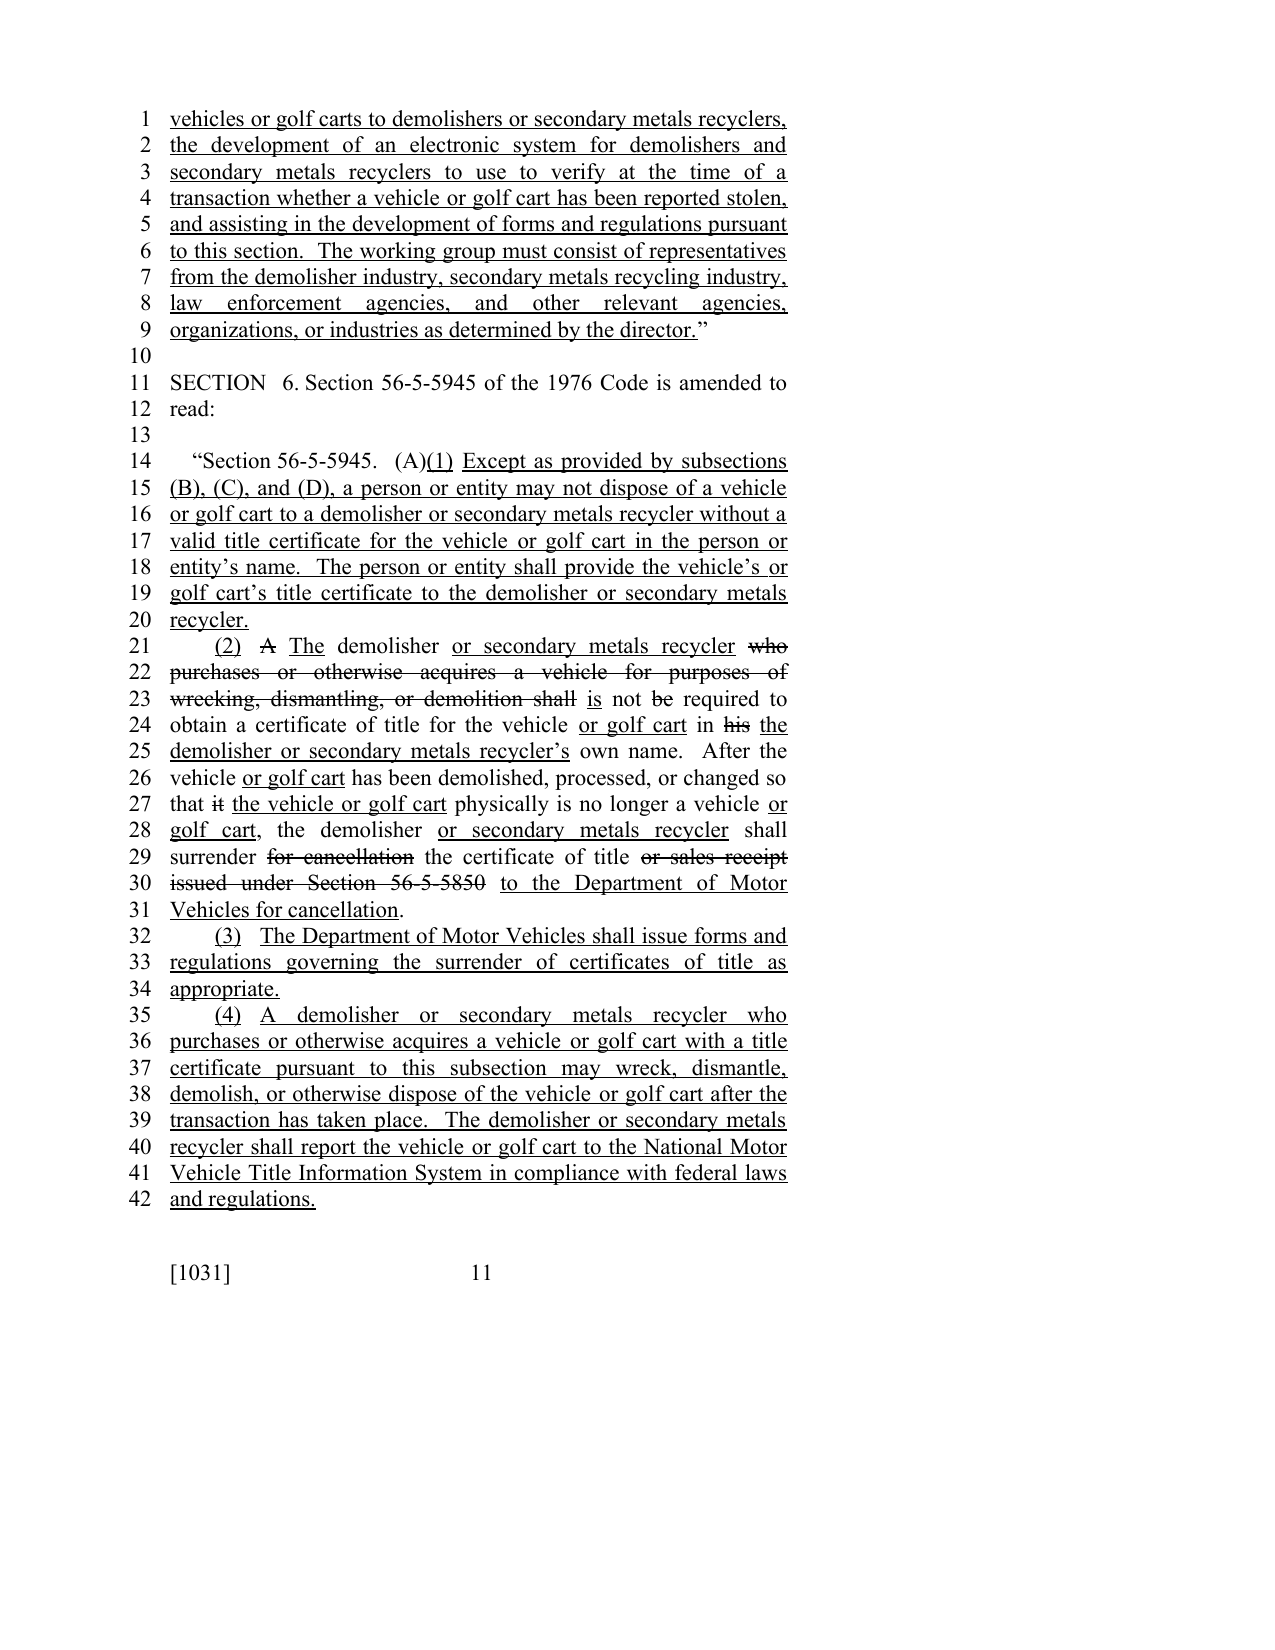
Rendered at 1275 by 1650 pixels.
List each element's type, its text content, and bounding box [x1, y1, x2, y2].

text SECTION 6. Section 56-5-5945 of the 1976 Code is amended to read: [169, 368, 787, 421]
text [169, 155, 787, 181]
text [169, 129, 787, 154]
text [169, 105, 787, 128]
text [169, 313, 787, 342]
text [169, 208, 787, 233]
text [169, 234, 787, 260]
text (4) A demolisher or secondary metals recycler who purchases or otherwise acquires a vehicle or golf cart with a title certificate pursuant to this subsection may wreck, dismantle, demolish, or otherwise dispose of the vehicle or golf cart after the transaction has taken place. The demolisher or secondary metals recycler shall report the vehicle or golf cart to the National Motor Vehicle Title Information System in compliance with federal laws and regulations. [169, 1001, 787, 1050]
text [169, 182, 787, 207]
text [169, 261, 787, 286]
text (3) The Department of Motor Vehicles shall issue forms and regulations governing the surrender of certificates of title as appropriate. [169, 922, 787, 971]
text (3) The Department of Motor Vehicles shall issue forms and regulations governing the surrender of certificates of title as appropriate. [169, 972, 787, 1001]
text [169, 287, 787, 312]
text (2) A The demolisher or secondary metals recycler who purchases or otherwise acquires a vehicle for purposes of wrecking, dismantling, or demolition shall is not be required to obtain a certificate of title for the vehicle or golf cart in his the demolisher or secondary metals recycler’s own name. After the vehicle or golf cart has been demolished, processed, or changed so that it the vehicle or golf cart physically is no longer a vehicle or golf cart, the demolisher or secondary metals recycler shall surrender for cancellation the certificate of title or sales receipt issued under Section 56-5-5850 to the Department of Motor Vehicles for cancellation. [169, 674, 787, 922]
text “Section 56-5-5945. (A)(1) Except as provided by subsections (B), (C), and (D), a person or entity may not dispose of a vehicle or golf cart to a demolisher or secondary metals recycler without a valid title certificate for the vehicle or golf cart in the person or entity’s name. The person or entity shall provide the vehicle’s or golf cart’s title certificate to the demolisher or secondary metals recycler. [169, 448, 787, 497]
